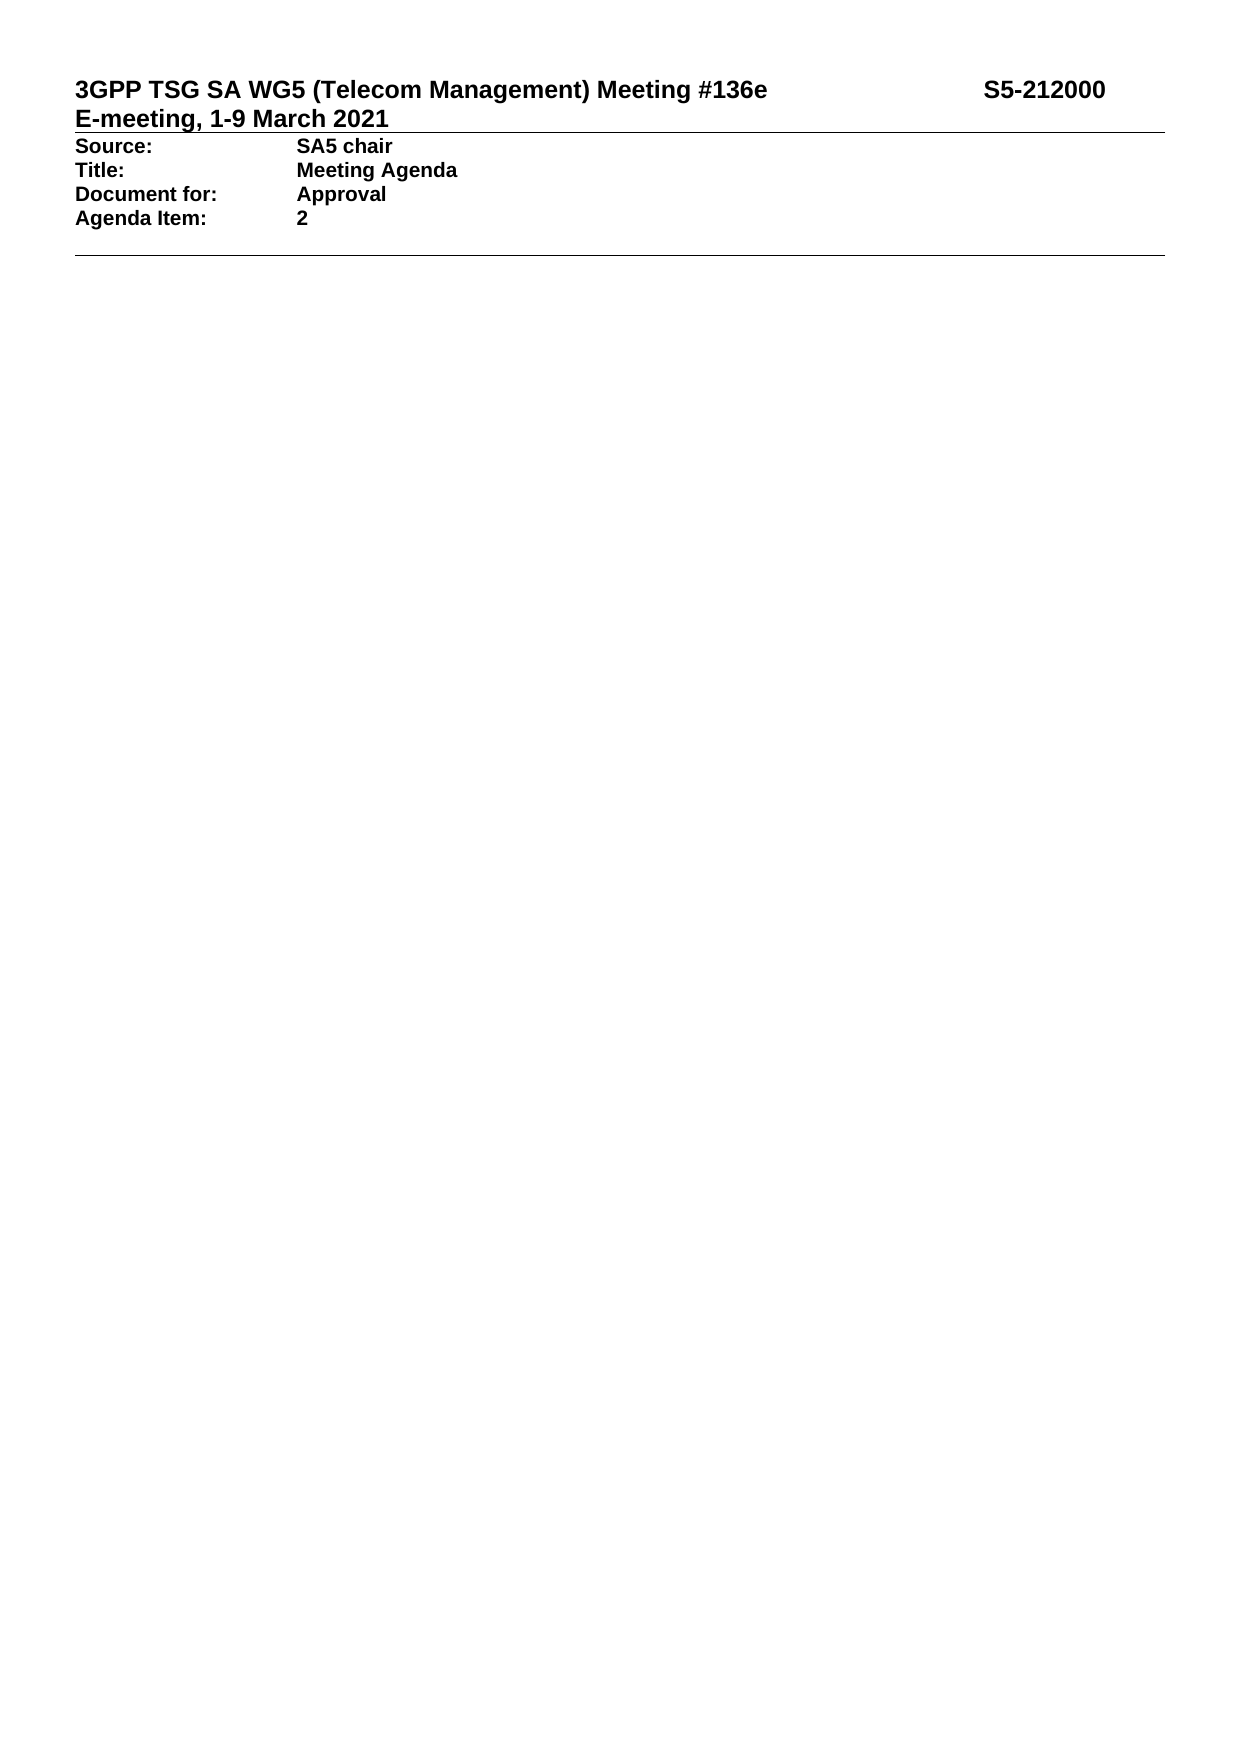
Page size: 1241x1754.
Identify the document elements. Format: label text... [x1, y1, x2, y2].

text Document for: Approval [75, 181, 1165, 205]
text Title: Meeting Agenda [75, 157, 1165, 181]
text Source: SA5 chair [75, 133, 1165, 157]
text 3GPP TSG SA WG5 (Telecom Management) Meeting #136e S5-212000 [75, 75, 1165, 104]
text Agenda Item: 2 [75, 205, 1165, 229]
text E-meeting, 1-9 March 2021 [75, 104, 1165, 132]
